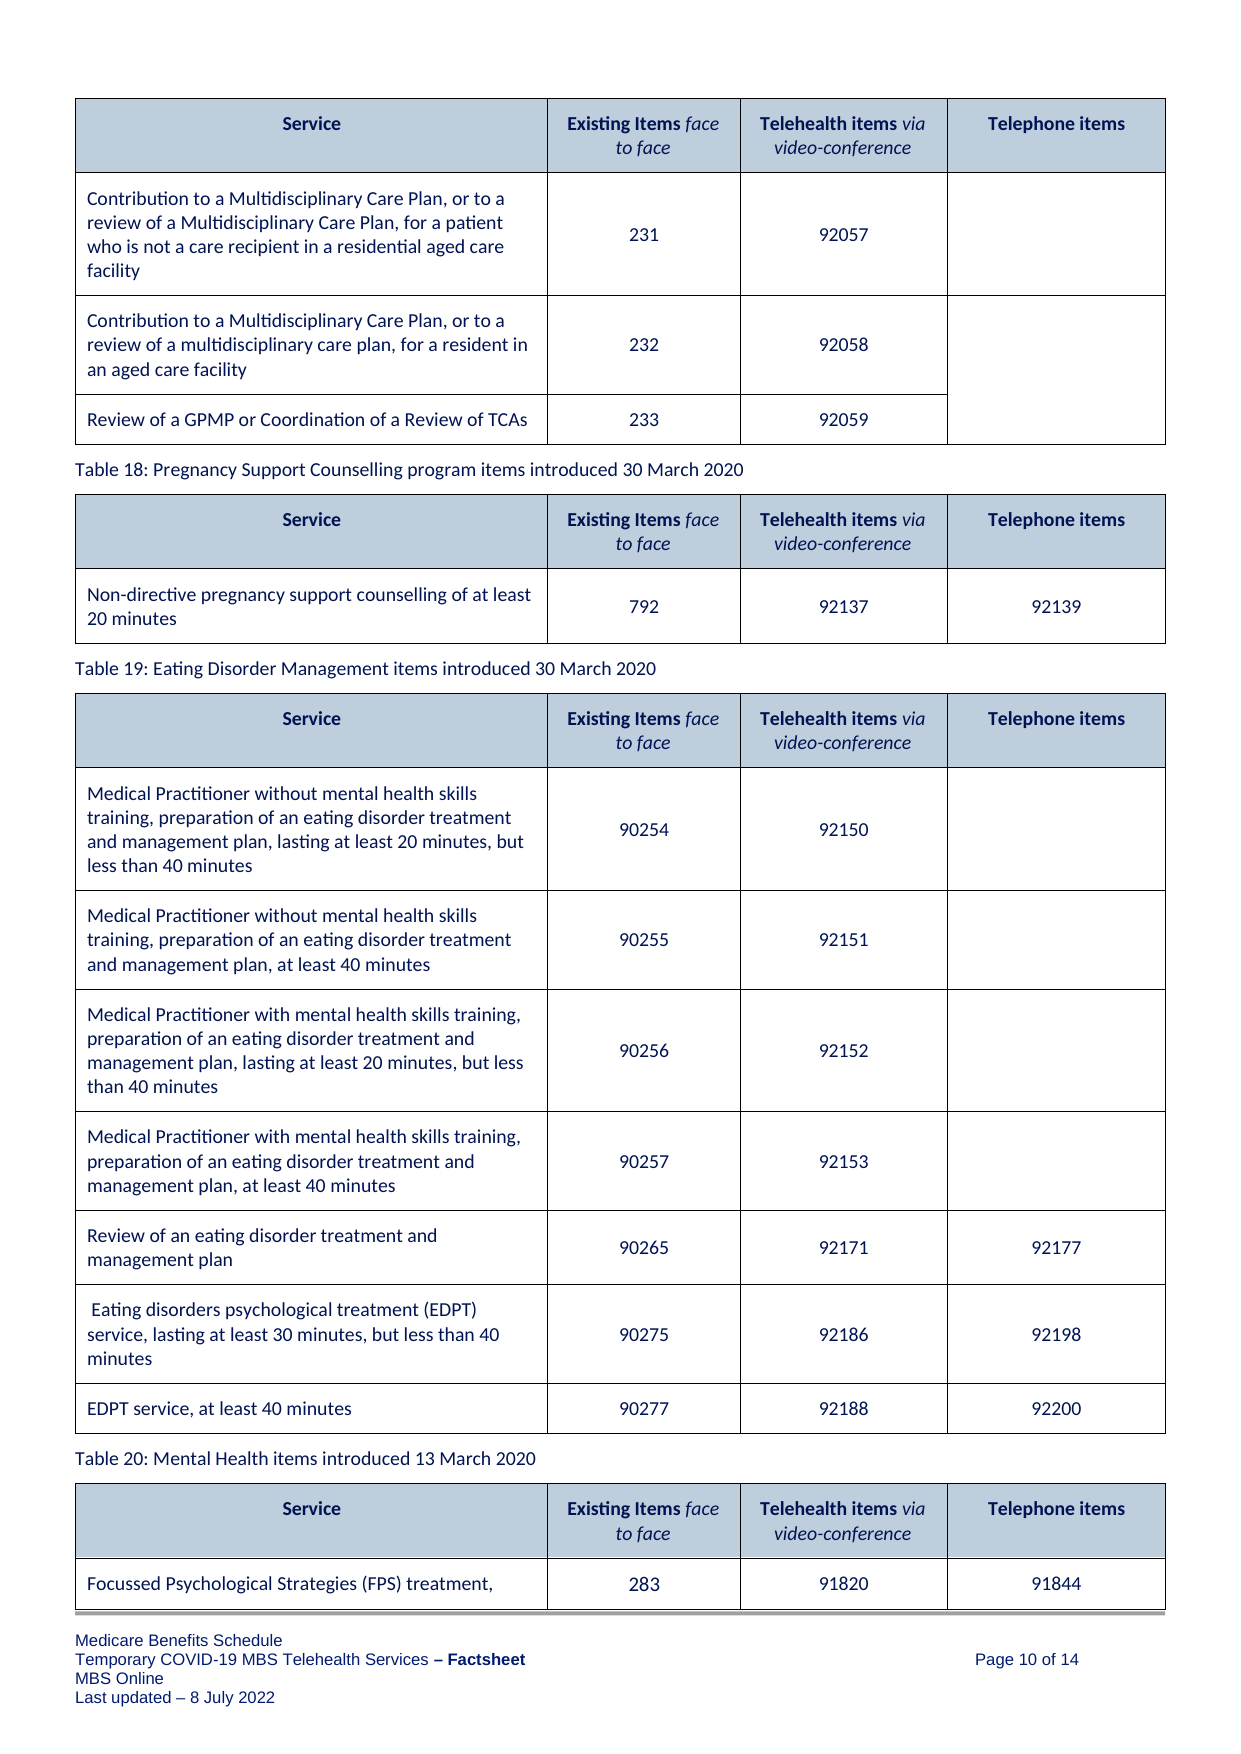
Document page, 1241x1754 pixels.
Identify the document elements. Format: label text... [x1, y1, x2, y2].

table_cell 90257 [548, 1112, 740, 1210]
table_header Service [76, 694, 547, 767]
table_cell Review of an eating disorder treatment and management plan [76, 1211, 547, 1284]
table_cell 92200 [948, 1384, 1165, 1433]
table_cell 92137 [741, 569, 947, 643]
table_header Telehealth items via video-conference [741, 694, 947, 767]
table_cell 90255 [548, 891, 740, 988]
table_cell Medical Practitioner without mental health skills training, preparation of an eating disorder treatment and management plan, at least 40 minutes [76, 891, 547, 988]
table_cell 90254 [548, 768, 740, 890]
table_cell 91844 [948, 1559, 1165, 1609]
table_cell 792 [548, 569, 740, 643]
text Table 18: Pregnancy Support Counselling program items introduced 30 March 2020 [75, 457, 1165, 481]
table_cell 92150 [741, 768, 947, 890]
table_header Service [76, 495, 547, 568]
table_cell Contribution to a Multidisciplinary Care Plan, or to a review of a Multidisciplinary Care Plan, for a patient who is not a care recipient in a residential aged care facility [76, 173, 547, 295]
table_cell 92188 [741, 1384, 947, 1433]
table_cell [948, 296, 1165, 444]
table_header Telephone items [948, 694, 1165, 767]
table_cell 92171 [741, 1211, 947, 1284]
table_cell EDPT service, at least 40 minutes [76, 1384, 547, 1433]
table_cell 92057 [741, 173, 947, 295]
table_cell [948, 768, 1165, 890]
table_cell Medical Practitioner without mental health skills training, preparation of an eating disorder treatment and management plan, lasting at least 20 minutes, but less than 40 minutes [76, 768, 547, 890]
table_header Telephone items [948, 495, 1165, 568]
table_cell Medical Practitioner with mental health skills training, preparation of an eating disorder treatment and management plan, at least 40 minutes [76, 1112, 547, 1210]
table_cell Medical Practitioner with mental health skills training, preparation of an eating disorder treatment and management plan, lasting at least 20 minutes, but less than 40 minutes [76, 990, 547, 1111]
table_cell 92153 [741, 1112, 947, 1210]
table_cell 90275 [548, 1285, 740, 1383]
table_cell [76, 1559, 547, 1609]
table_header Existing Items face to face [548, 495, 740, 568]
table_header Telephone items [948, 99, 1165, 172]
table_cell 90265 [548, 1211, 740, 1284]
table_header Telephone items [948, 1484, 1165, 1557]
table_header Existing Items face to face [548, 1484, 740, 1557]
table_header Telehealth items via video-conference [741, 99, 947, 172]
table_header Telehealth items via video-conference [741, 495, 947, 568]
table_header Existing Items face to face [548, 694, 740, 767]
table_cell 92139 [948, 569, 1165, 643]
table_cell 231 [548, 173, 740, 295]
text Table 20: Mental Health items introduced 13 March 2020 [75, 1446, 1165, 1471]
table_header Service [76, 1484, 547, 1557]
table_cell 92152 [741, 990, 947, 1111]
table_cell [948, 891, 1165, 988]
table_header Existing Items face to face [548, 99, 740, 172]
table_cell 233 [548, 395, 740, 444]
table_cell Eating disorders psychological treatment (EDPT) service, lasting at least 30 minutes, but less than 40 minutes [76, 1285, 547, 1383]
table_cell 92198 [948, 1285, 1165, 1383]
table_cell 283 [548, 1559, 740, 1609]
table_cell Contribution to a Multidisciplinary Care Plan, or to a review of a multidisciplinary care plan, for a resident in an aged care facility [76, 296, 547, 393]
table_cell Review of a GPMP or Coordination of a Review of TCAs [76, 395, 547, 444]
table_cell 90256 [548, 990, 740, 1111]
table_cell 92058 [741, 296, 947, 393]
table_cell 92177 [948, 1211, 1165, 1284]
table_cell Non-directive pregnancy support counselling of at least 20 minutes [76, 569, 547, 643]
table_cell 232 [548, 296, 740, 393]
table_cell 92151 [741, 891, 947, 988]
table_cell 92059 [741, 395, 947, 444]
table_cell [948, 1112, 1165, 1210]
table_cell 90277 [548, 1384, 740, 1433]
table_header Service [76, 99, 547, 172]
table_cell 91820 [741, 1559, 947, 1609]
table_cell [948, 990, 1165, 1111]
text Table 19: Eating Disorder Management items introduced 30 March 2020 [75, 656, 1165, 680]
table_cell 92186 [741, 1285, 947, 1383]
table_header Telehealth items via video-conference [741, 1484, 947, 1557]
